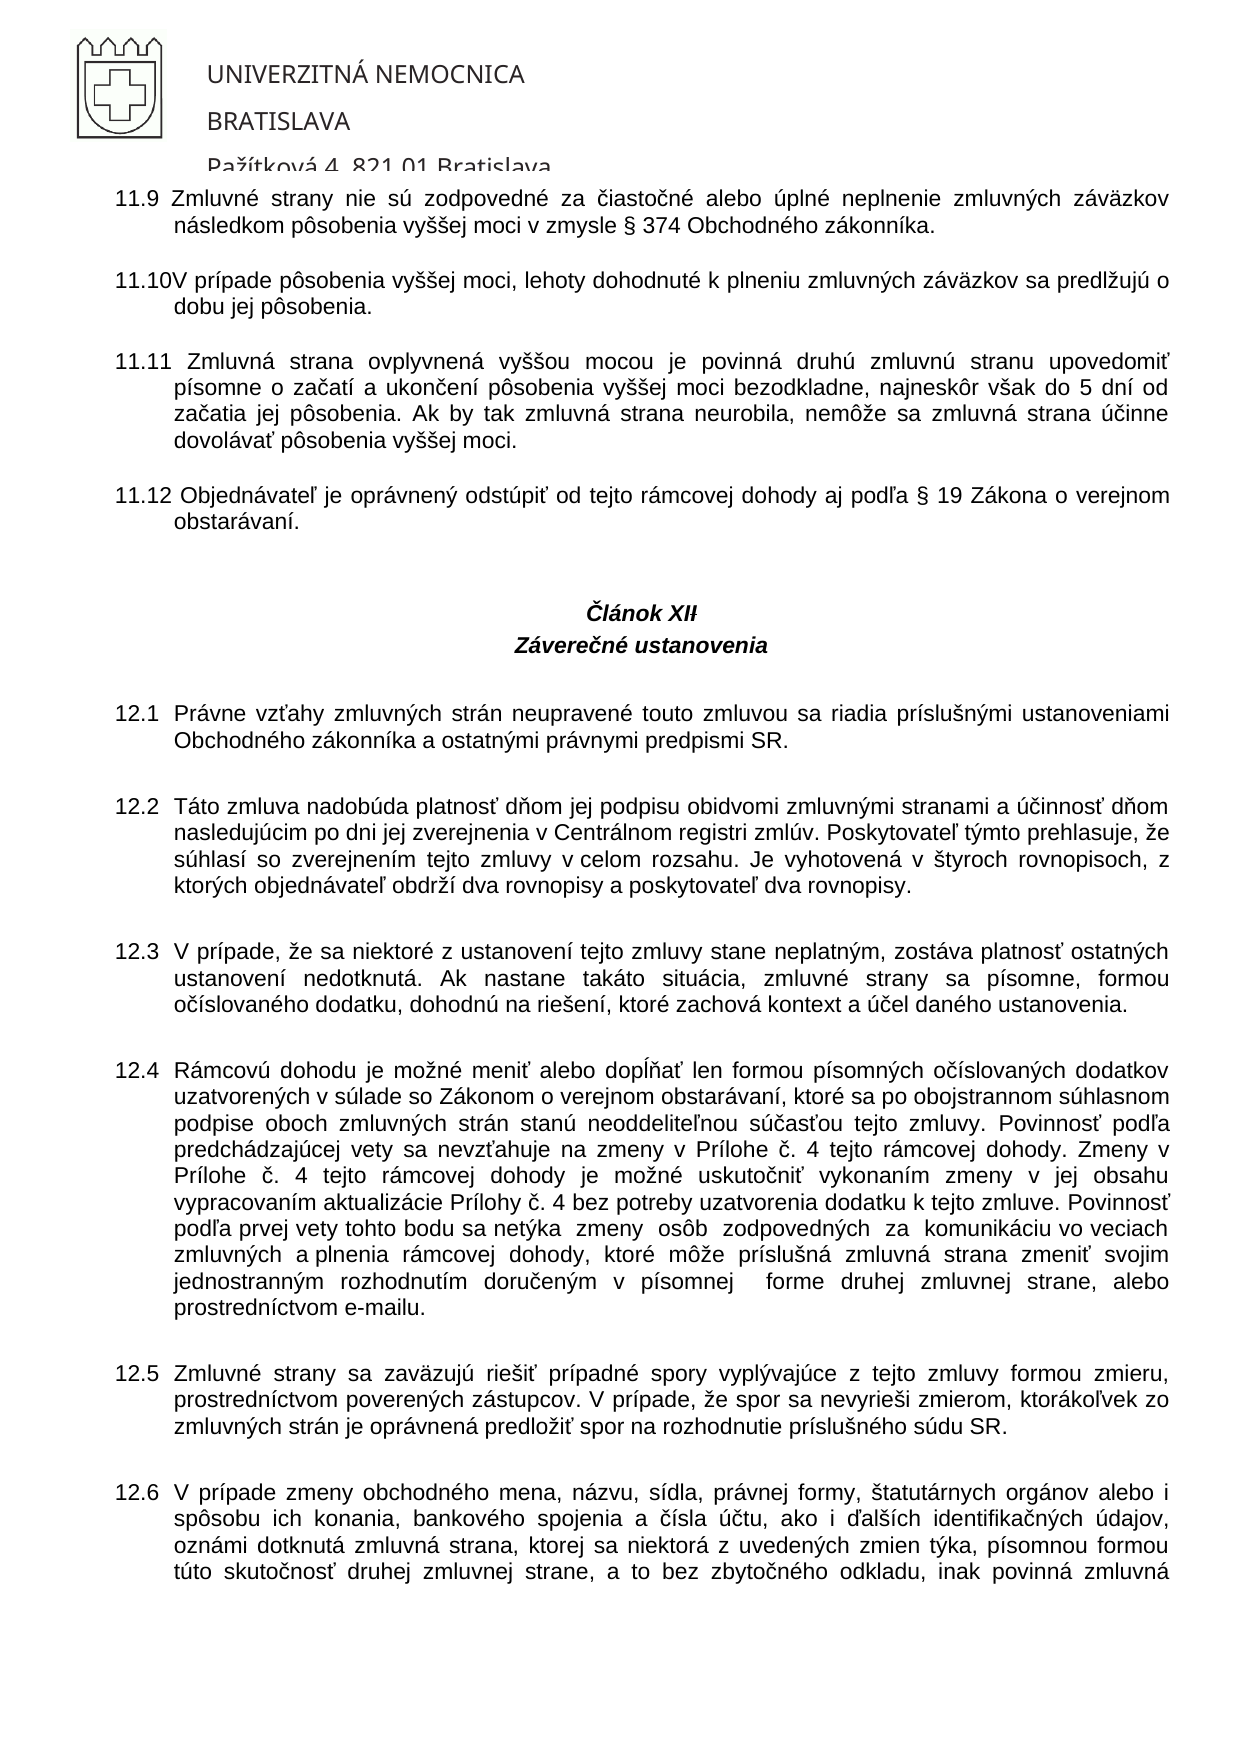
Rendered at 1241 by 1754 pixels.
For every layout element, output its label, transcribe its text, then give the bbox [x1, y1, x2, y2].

text 11.11 Zmluvná strana ovplyvnená vyššou mocou je povinná druhú zmluvnú stranu upovedomiť písomne o začatí a ukončení pôsobenia vyššej moci bezodkladne, najneskôr však do 5 dní od začatia jej pôsobenia. Ak by tak zmluvná strana neurobila, nemôže sa zmluvná strana účinne dovolávať pôsobenia vyššej moci. [114, 348, 1170, 453]
list Rámcovú dohodu je možné meniť alebo dopĺňať len formou písomných očíslovaných dodatkov uzatvorených v súlade so Zákonom o verejnom obstarávaní, ktoré sa po obojstrannom súhlasnom podpise oboch zmluvných strán stanú neoddeliteľnou súčasťou tejto zmluvy. Povinnosť podľa predchádzajúcej vety sa nevzťahuje na zmeny v Prílohe č. 4 tejto rámcovej dohody. Zmeny v Prílohe č. 4 tejto rámcovej dohody je možné uskutočniť vykonaním zmeny v jej obsahu vypracovaním aktualizácie Prílohy č. 4 bez potreby uzatvorenia dodatku k tejto zmluve. Povinnosť podľa prvej vety tohto bodu sa netýka zmeny osôb zodpovedných za komunikáciu vo veciach zmluvných a plnenia rámcovej dohody, ktoré môže príslušná zmluvná strana zmeniť svojim jednostranným rozhodnutím doručeným v písomnej forme druhej zmluvnej strane, alebo prostredníctvom e-mailu. [114, 1057, 1170, 1321]
picture [70, 29, 167, 142]
list V prípade, že sa niektoré z ustanovení tejto zmluvy stane neplatným, zostáva platnosť ostatných ustanovení nedotknutá. Ak nastane takáto situácia, zmluvné strany sa písomne, formou očíslovaného dodatku, dohodnú na riešení, ktoré zachová kontext a účel daného ustanovenia. [114, 938, 1170, 1017]
text 11.10V prípade pôsobenia vyššej moci, lehoty dohodnuté k plneniu zmluvných záväzkov sa predlžujú o dobu jej pôsobenia. [114, 267, 1170, 319]
list Právne vzťahy zmluvných strán neupravené touto zmluvou sa riadia príslušnými ustanoveniami Obchodného zákonníka a ostatnými právnymi predpismi SR. [114, 700, 1170, 753]
text Článok XII [114, 599, 1170, 626]
text Záverečné ustanovenia [114, 632, 1170, 658]
list Zmluvné strany sa zaväzujú riešiť prípadné spory vyplývajúce z tejto zmluvy formou zmieru, prostredníctvom poverených zástupcov. V prípade, že spor sa nevyrieši zmierom, ktorákoľvek zo zmluvných strán je oprávnená predložiť spor na rozhodnutie príslušného súdu SR. [114, 1360, 1170, 1439]
text 11.9 Zmluvné strany nie sú zodpovedné za čiastočné alebo úplné neplnenie zmluvných záväzkov následkom pôsobenia vyššej moci v zmysle § 374 Obchodného zákonníka. [114, 185, 1170, 238]
list Táto zmluva nadobúda platnosť dňom jej podpisu obidvomi zmluvnými stranami a účinnosť dňom nasledujúcim po dni jej zverejnenia v Centrálnom registri zmlúv. Poskytovateľ týmto prehlasuje, že súhlasí so zverejnením tejto zmluvy v celom rozsahu. Je vyhotovená v štyroch rovnopisoch, z ktorých objednávateľ obdrží dva rovnopisy a poskytovateľ dva rovnopisy. [114, 793, 1170, 898]
text 11.12 Objednávateľ je oprávnený odstúpiť od tejto rámcovej dohody aj podľa § 19 Zákona o verejnom obstarávaní. [114, 482, 1170, 534]
